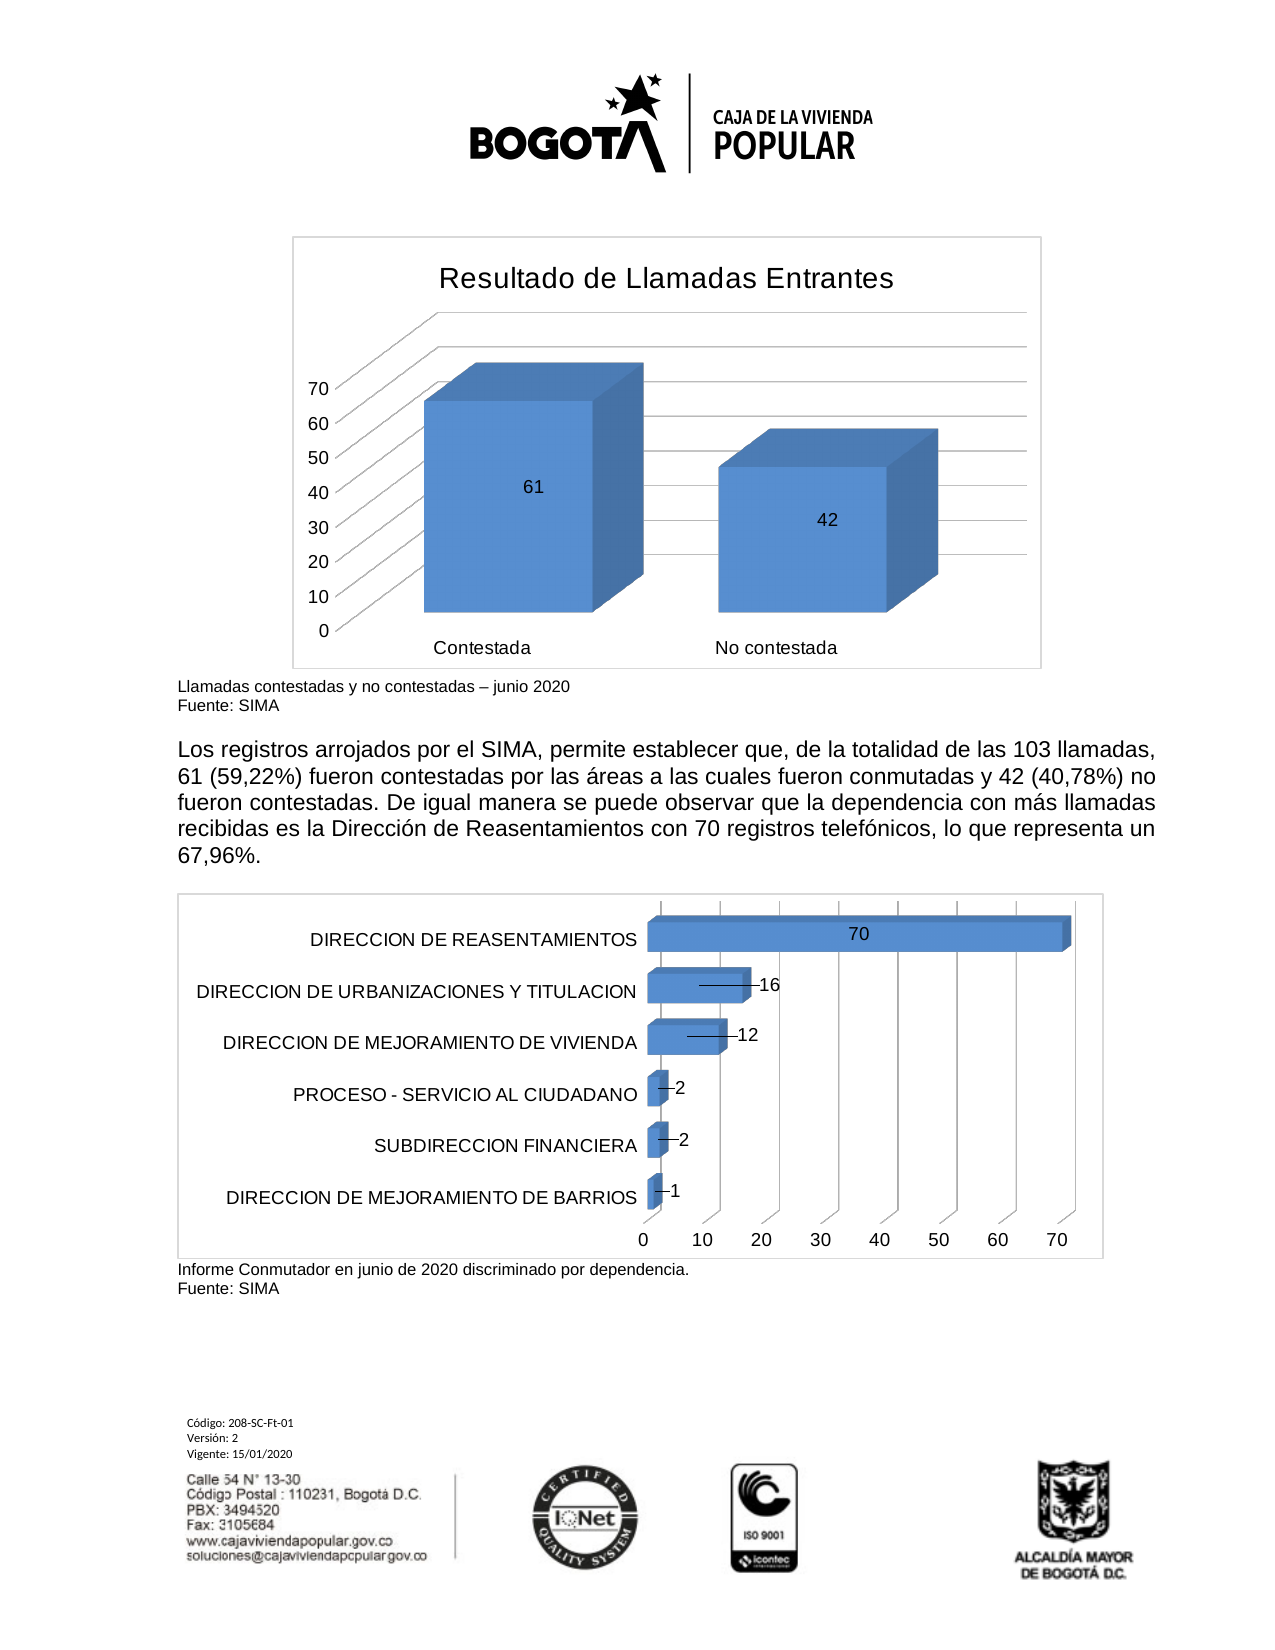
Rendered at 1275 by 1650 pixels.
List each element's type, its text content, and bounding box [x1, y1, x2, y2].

picture [461, 73, 873, 189]
picture [110, 1404, 885, 1596]
text Fuente: SIMA [177, 1279, 1157, 1298]
text Llamadas contestadas y no contestadas – junio 2020 [177, 677, 1157, 696]
text Los registros arrojados por el SIMA, permite establecer que, de la totalidad de las 103 llamadas, 61 (59,22%) fueron contestadas por las áreas a las cuales fueron conmutadas y 42 (40,78%) no fueron contestadas. De igual manera se puede observar que la dependencia con más llamadas recibidas es la Dirección de Reasentamientos con 70 registros telefónicos, lo que representa un 67,96%. [177, 736, 1157, 868]
text Fuente: SIMA [177, 696, 1157, 715]
picture [953, 1390, 1200, 1596]
text Informe Conmutador en junio de 2020 discriminado por dependencia. [177, 1259, 1157, 1279]
